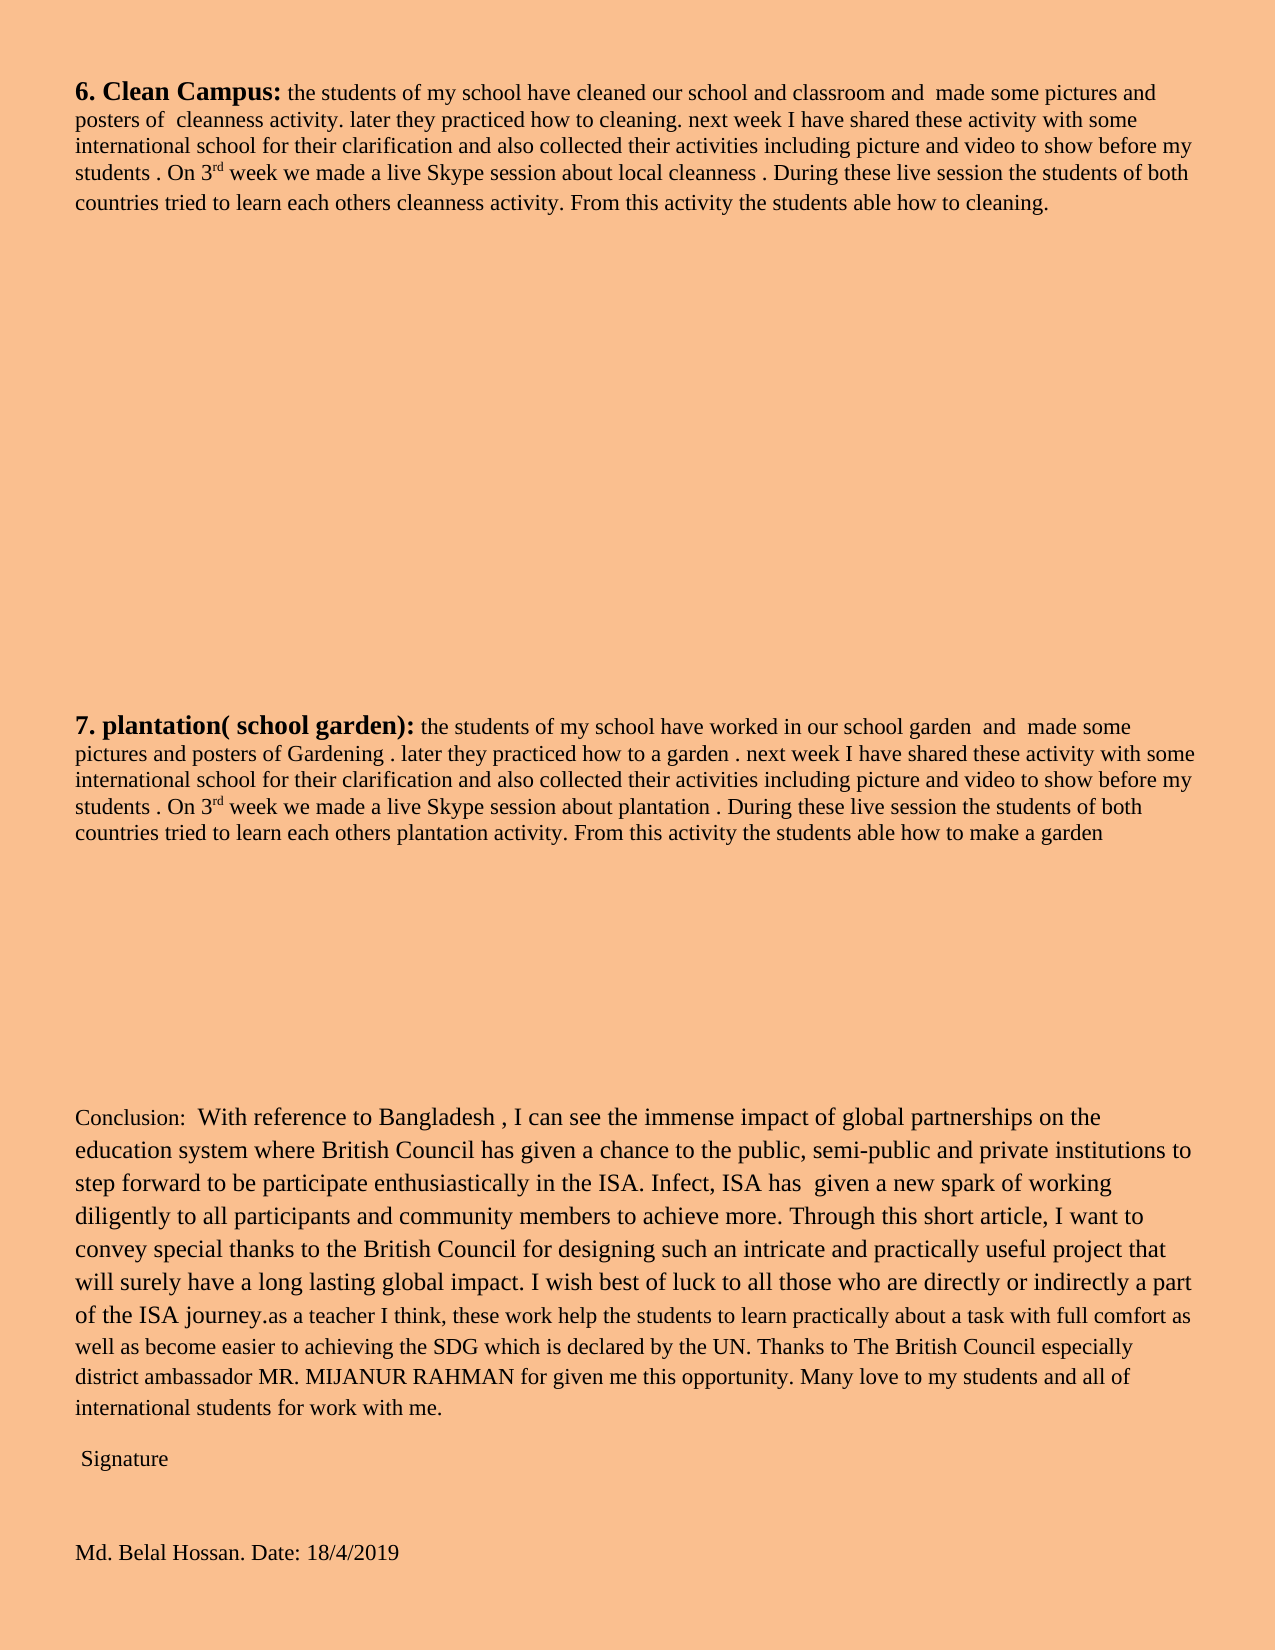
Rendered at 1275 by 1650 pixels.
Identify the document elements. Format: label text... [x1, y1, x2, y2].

text Conclusion: With reference to Bangladesh , I can see the immense impact of global partnerships on the education system where British Council has given a chance to the public, semi-public and private institutions to step forward to be participate enthusiastically in the ISA. Infect, ISA has given a new spark of working diligently to all participants and community members to achieve more. Through this short article, I want to convey special thanks to the British Council for designing such an intricate and practically useful project that will surely have a long lasting global impact. I wish best of luck to all those who are directly or indirectly a part of the ISA journey.as a teacher I think, these work help the students to learn practically about a task with full comfort as well as become easier to achieving the SDG which is declared by the UN. Thanks to The British Council especially district ambassador MR. MIJANUR RAHMAN for given me this opportunity. Many love to my students and all of international students for work with me. [75, 1102, 1200, 1420]
text Signature [75, 1444, 1200, 1471]
text Md. Belal Hossan. Date: 18/4/2019 [75, 1539, 1200, 1565]
text 7. plantation( school garden): the students of my school have worked in our school garden and made some pictures and posters of Gardening . later they practiced how to a garden . next week I have shared these activity with some international school for their clarification and also collected their activities including picture and video to show before my students . On 3rd week we made a live Skype session about plantation . During these live session the students of both countries tried to learn each others plantation activity. From this activity the students able how to make a garden [75, 709, 1200, 846]
text 6. Clean Campus: the students of my school have cleaned our school and classroom and made some pictures and posters of cleanness activity. later they practiced how to cleaning. next week I have shared these activity with some international school for their clarification and also collected their activities including picture and video to show before my students . On 3rd week we made a live Skype session about local cleanness . During these live session the students of both countries tried to learn each others cleanness activity. From this activity the students able how to cleaning. [75, 75, 1200, 216]
